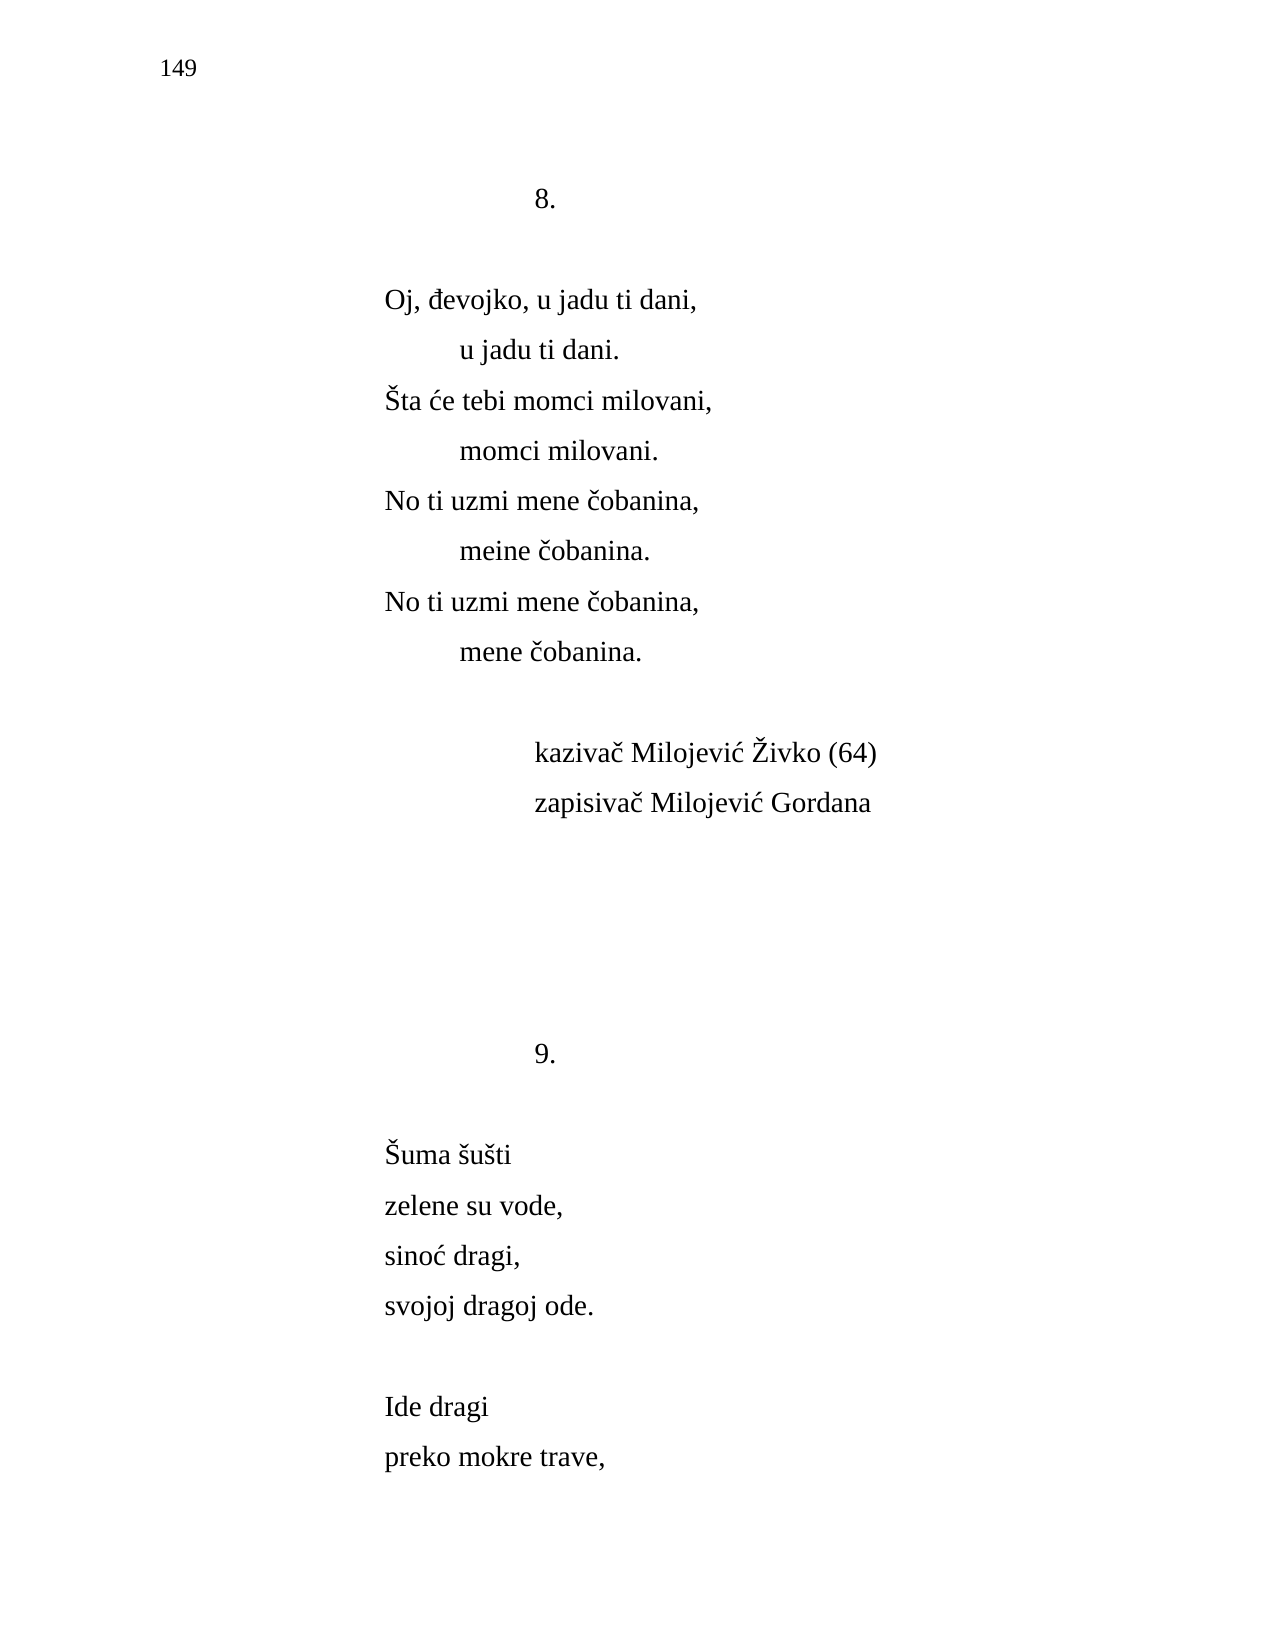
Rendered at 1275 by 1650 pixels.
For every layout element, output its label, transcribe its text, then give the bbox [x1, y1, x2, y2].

text meine čobanina. [159, 533, 1122, 567]
text svojoj dragoj ode. [159, 1288, 1122, 1322]
text mene čobanina. [159, 634, 1122, 668]
text No ti uzmi mene čobanina, [159, 584, 1122, 617]
text momci milovani. [159, 433, 1122, 466]
text Šuma šušti [159, 1137, 1122, 1171]
text zapisivač Milojević Gordana [159, 785, 1122, 819]
text kazivač Milojević Živko (64) [159, 735, 1122, 768]
text Šta će tebi momci milovani, [159, 383, 1122, 416]
text preko mokre trave, [159, 1439, 1122, 1473]
text zelene su vode, [159, 1188, 1122, 1221]
text Oj, đevojko, u jadu ti dani, [159, 282, 1122, 316]
text 9. [159, 1037, 1122, 1070]
text sinoć dragi, [159, 1238, 1122, 1271]
text 8. [159, 181, 1122, 215]
text Ide dragi [159, 1389, 1122, 1422]
text No ti uzmi mene čobanina, [159, 483, 1122, 517]
text u jadu ti dani. [159, 332, 1122, 366]
